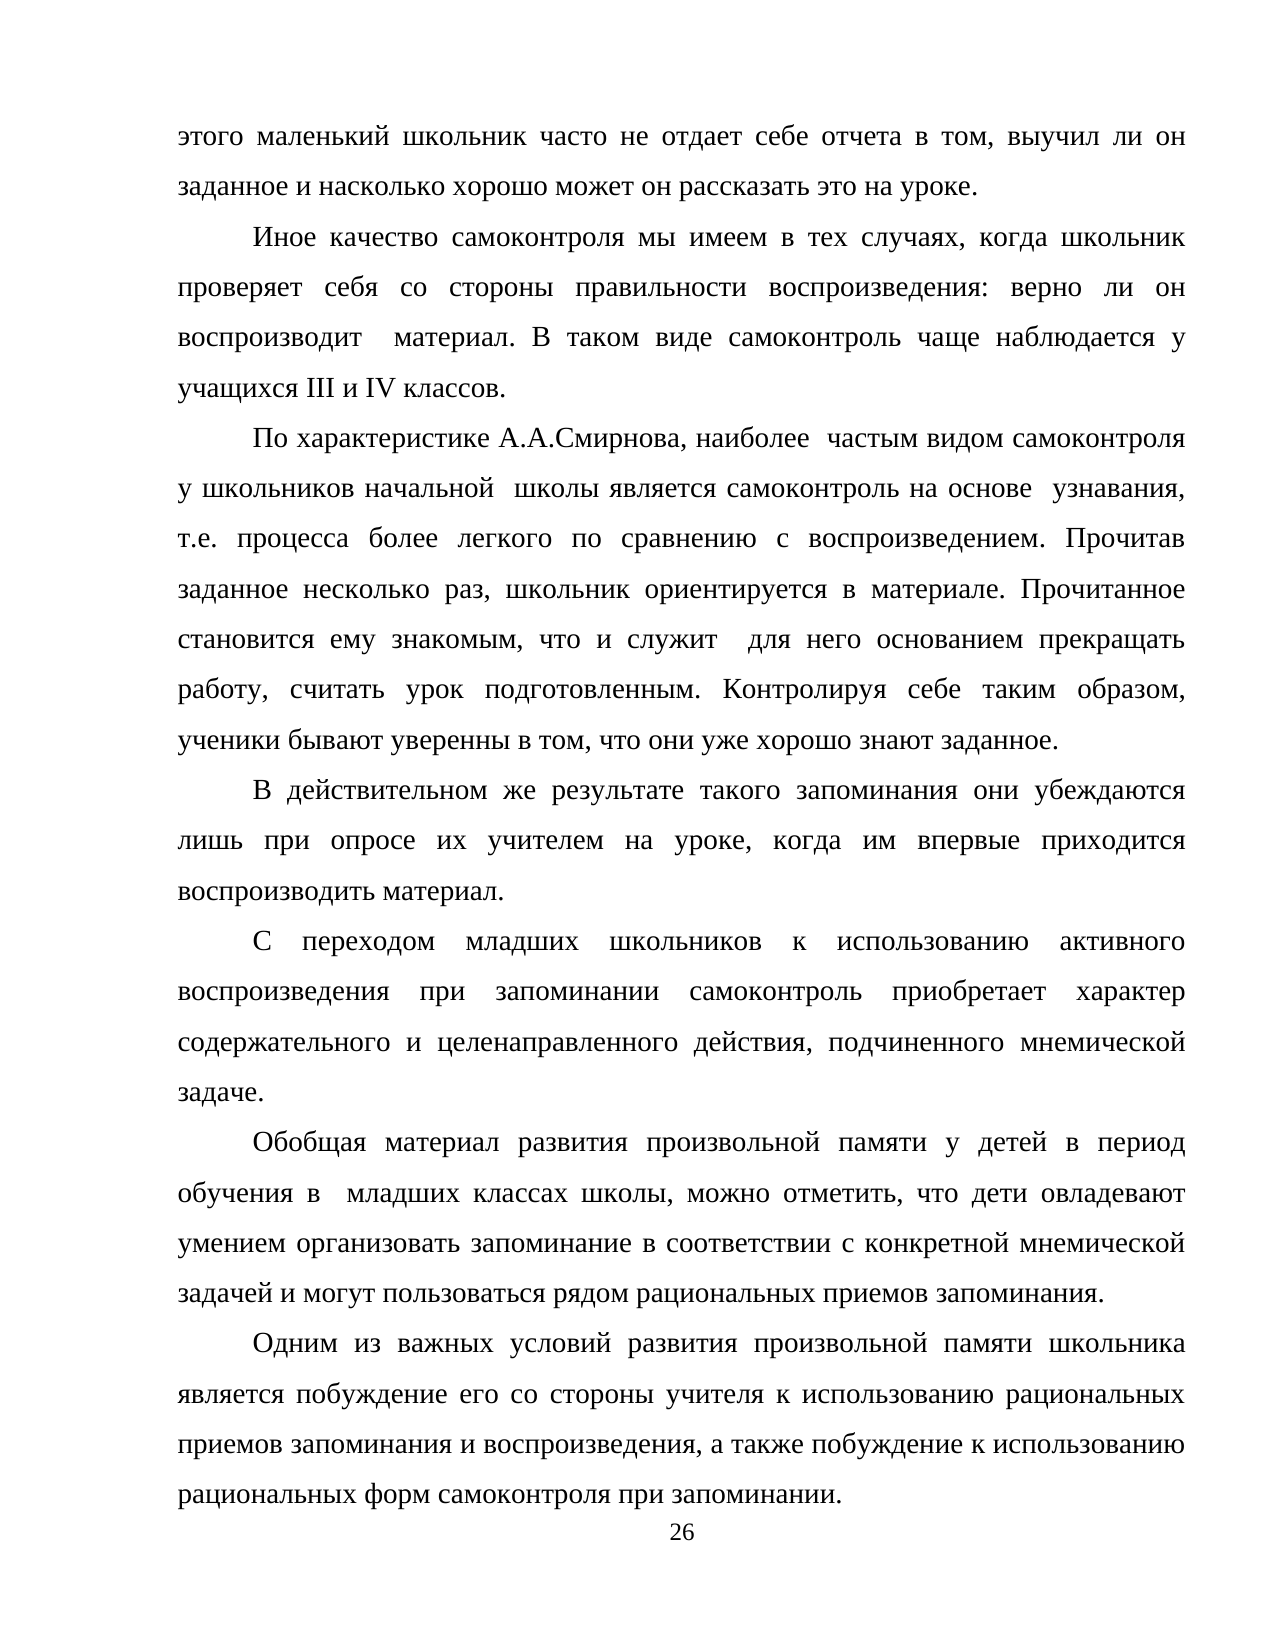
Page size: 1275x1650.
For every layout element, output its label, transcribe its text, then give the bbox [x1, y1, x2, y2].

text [177, 118, 1186, 202]
text С переходом младших школьников к использованию активного воспроизведения при запоминании самоконтроль приобретает характер содержательного и целенаправленного действия, подчиненного мнемической задаче. [177, 923, 1186, 1108]
text Обобщая материал развития произвольной памяти у детей в период обучения в младших классах школы, можно отметить, что дети овладевают умением организовать запоминание в соответствии с конкретной мнемической задачей и могут пользоваться рядом рациональных приемов запоминания. [177, 1124, 1186, 1309]
text Иное качество самоконтроля мы имеем в тех случаях, когда школьник проверяет себя со стороны правильности воспроизведения: верно ли он воспроизводит материал. В таком виде самоконтроль чаще наблюдается у учащихся III и IV классов. [177, 219, 1186, 403]
text Одним из важных условий развития произвольной памяти школьника является побуждение его со стороны учителя к использованию рациональных приемов запоминания и воспроизведения, а также побуждение к использованию рациональных форм самоконтроля при запоминании. [177, 1326, 1186, 1510]
text В действительном же результате такого запоминания они убеждаются лишь при опросе их учителем на уроке, когда им впервые приходится воспроизводить материал. [177, 772, 1186, 906]
text По характеристике А.А.Смирнова, наиболее частым видом самоконтроля у школьников начальной школы является самоконтроль на основе узнавания, т.е. процесса более легкого по сравнению с воспроизведением. Прочитав заданное несколько раз, школьник ориентируется в материале. Прочитанное становится ему знакомым, что и служит для него основанием прекращать работу, считать урок подготовленным. Контролируя себе таким образом, ученики бывают уверенны в том, что они уже хорошо знают заданное. [177, 420, 1186, 755]
